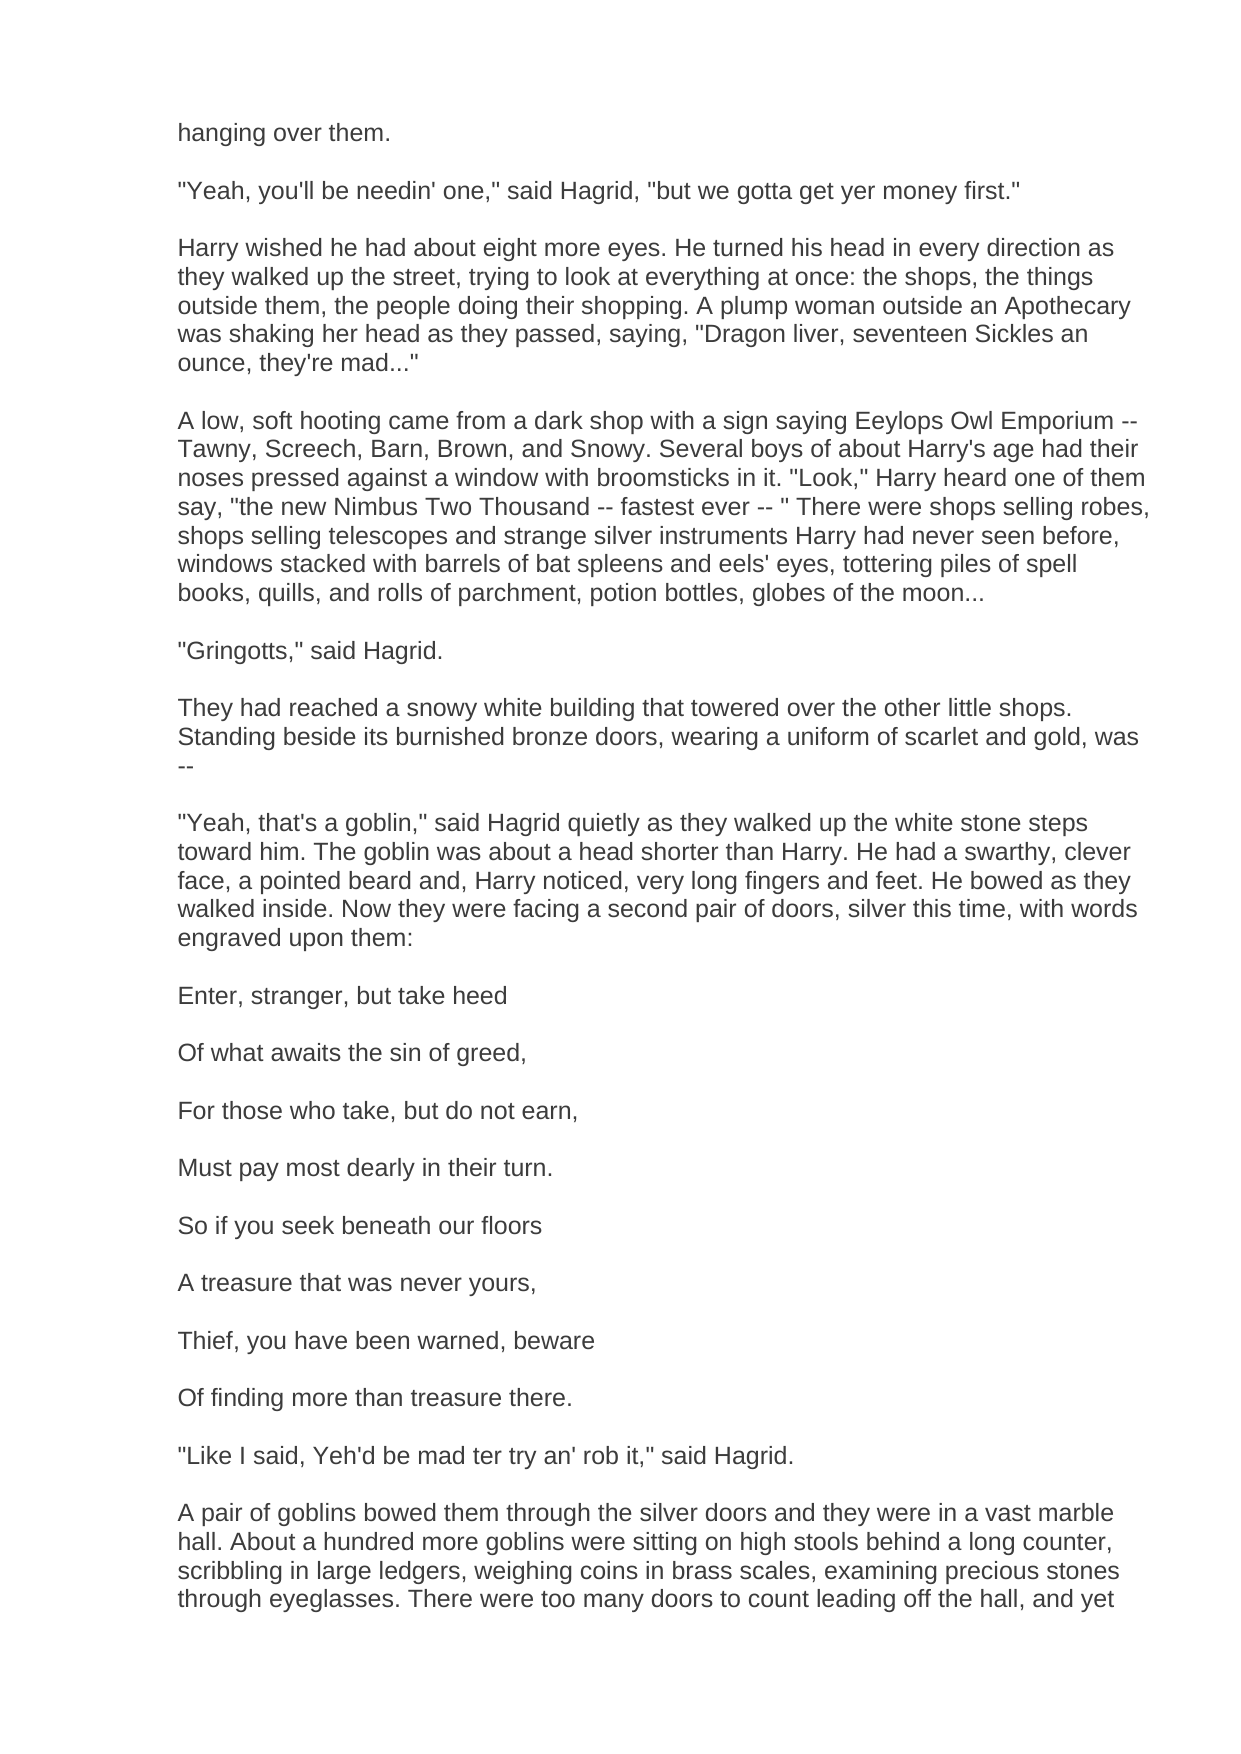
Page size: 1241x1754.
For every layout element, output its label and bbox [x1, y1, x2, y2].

text [177, 118, 1152, 1613]
